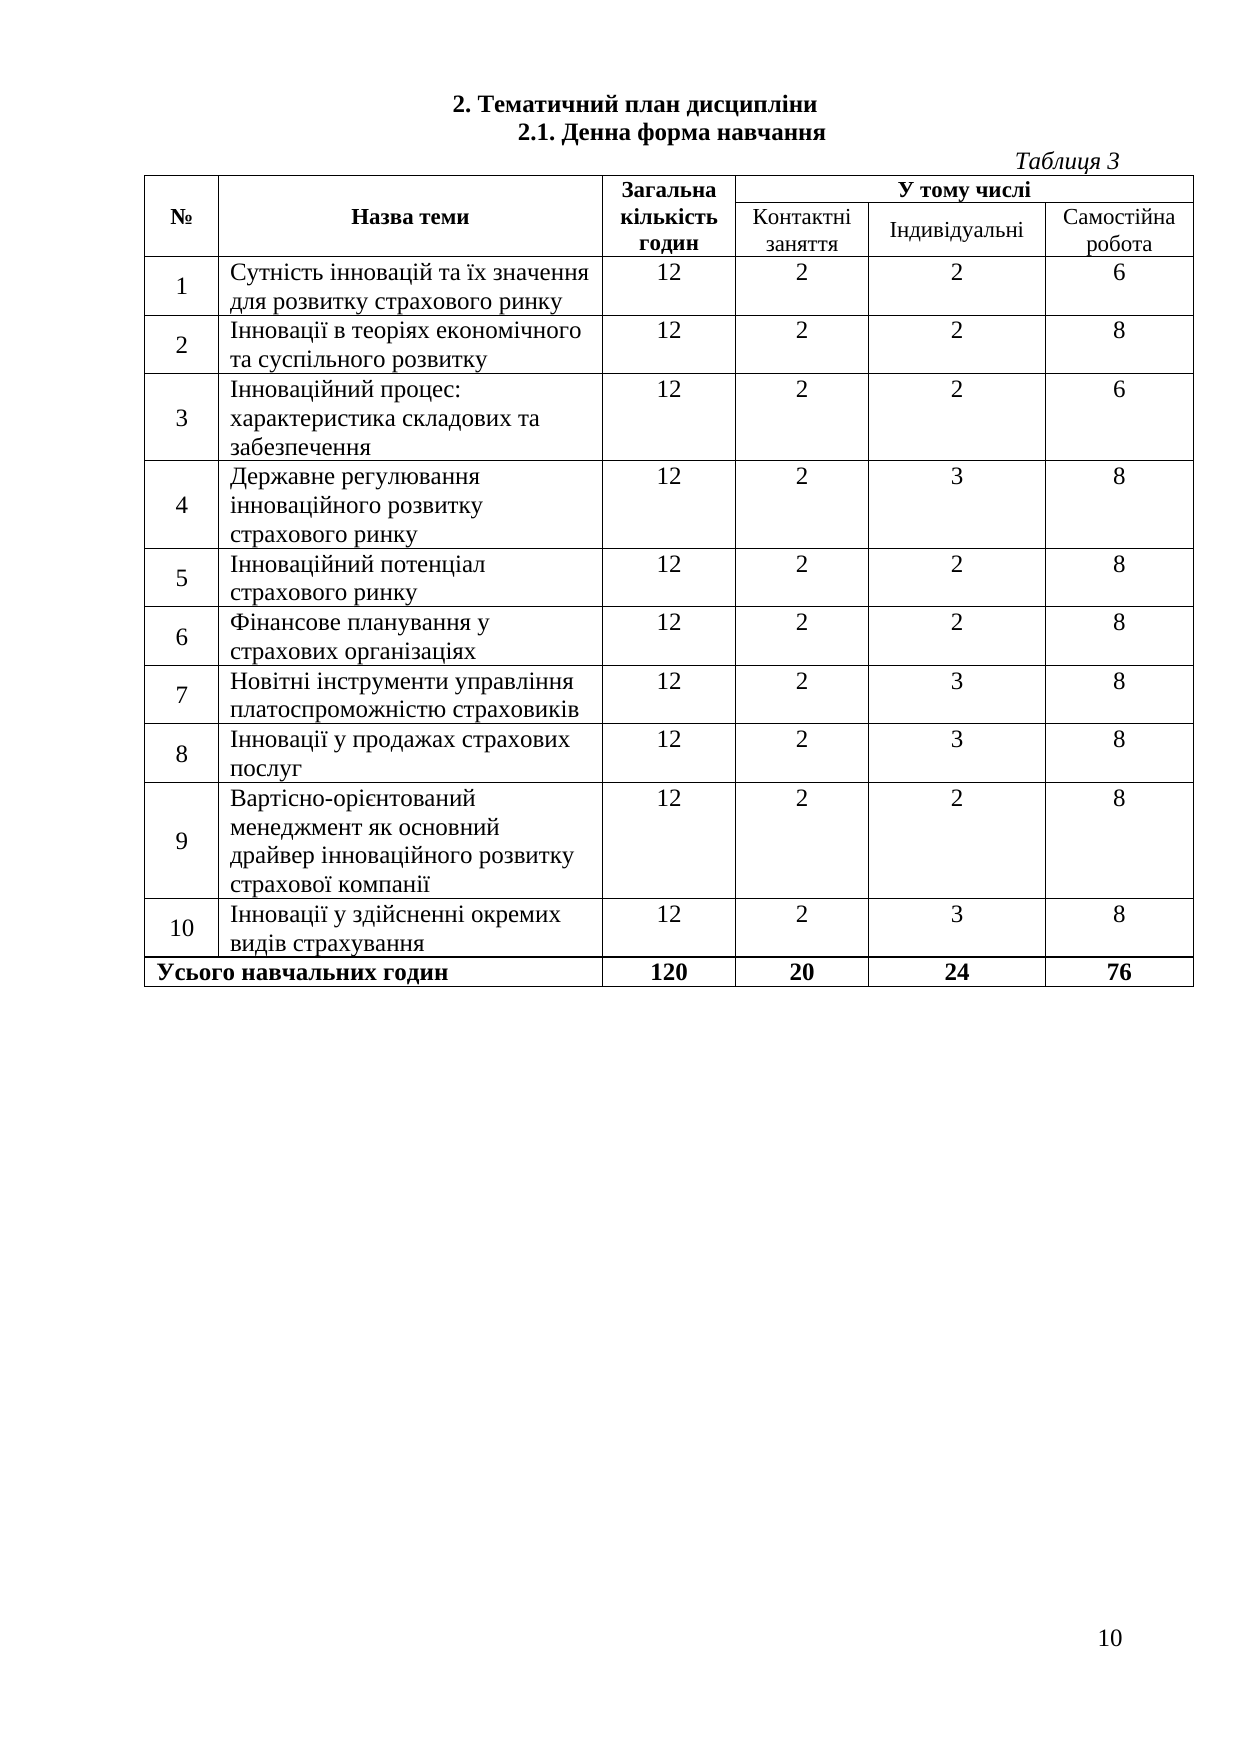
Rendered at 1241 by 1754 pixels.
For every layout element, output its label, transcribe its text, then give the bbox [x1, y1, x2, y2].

text Таблиця 3 [148, 146, 1122, 175]
table_cell 6 [145, 607, 218, 665]
table_cell Інноваційний процес: характеристика складових та забезпечення [219, 374, 602, 460]
table_cell Державне регулювання інноваційного розвитку страхового ринку [219, 461, 602, 548]
table_cell 3 [869, 899, 1045, 956]
table_cell Інновації в теоріях економічного та суспільного розвитку [219, 316, 602, 373]
table_cell 3 [145, 374, 218, 460]
table_cell 12 [603, 783, 735, 898]
table_header Назва теми [219, 176, 602, 256]
table_cell 2 [736, 783, 868, 898]
table_cell 2 [869, 549, 1045, 606]
table_cell 8 [1046, 724, 1193, 782]
table_cell Фінансове планування у страхових організаціях [219, 607, 602, 665]
table_cell 1 [145, 257, 218, 314]
table_cell Інновації у здійсненні окремих видів страхування [219, 899, 602, 956]
table_cell 2 [736, 724, 868, 782]
table_cell 2 [736, 666, 868, 723]
table_cell 10 [145, 899, 218, 956]
table_cell Контактні заняття [736, 203, 868, 256]
table_cell Самостійна робота [1046, 203, 1193, 256]
table_cell 12 [603, 374, 735, 460]
table_cell 12 [603, 316, 735, 373]
table_header У тому числі [736, 176, 1193, 202]
table_cell Інновації у продажах страхових послуг [219, 724, 602, 782]
table_header Загальна кількість годин [603, 176, 735, 256]
table_cell 24 [869, 958, 1045, 986]
table_cell 9 [145, 783, 218, 898]
table_cell Індивідуальні [869, 203, 1045, 256]
table_cell 8 [1046, 549, 1193, 606]
table_cell 5 [145, 549, 218, 606]
table_cell 2 [736, 607, 868, 665]
table_cell 2 [869, 783, 1045, 898]
table_cell 2 [736, 549, 868, 606]
table_cell 8 [1046, 316, 1193, 373]
table_cell 6 [1046, 257, 1193, 314]
table_cell 6 [1046, 374, 1193, 460]
table_cell 12 [603, 257, 735, 314]
table_cell 2 [736, 461, 868, 548]
table_cell 8 [1046, 899, 1193, 956]
table_cell 7 [145, 666, 218, 723]
table_cell 3 [869, 724, 1045, 782]
table_cell 8 [1046, 666, 1193, 723]
table_cell 2 [869, 374, 1045, 460]
table_cell 120 [603, 958, 735, 986]
table_cell 2 [736, 316, 868, 373]
table_cell 2 [869, 257, 1045, 314]
table_cell 8 [145, 724, 218, 782]
table_cell 4 [145, 461, 218, 548]
table_cell 12 [603, 549, 735, 606]
text 2.1. Денна форма навчання [148, 117, 1122, 146]
table_cell 12 [603, 666, 735, 723]
table_cell Сутність інновацій та їх значення для розвитку страхового ринку [219, 257, 602, 314]
table_header № [145, 176, 218, 256]
table_cell 2 [736, 257, 868, 314]
table_cell 12 [603, 607, 735, 665]
text 2. Тематичний план дисципліни [148, 89, 1122, 117]
table_cell 8 [1046, 461, 1193, 548]
table_cell 2 [736, 374, 868, 460]
table_cell 3 [869, 666, 1045, 723]
table_cell 8 [1046, 783, 1193, 898]
table_cell 2 [736, 899, 868, 956]
table_cell 2 [869, 316, 1045, 373]
table_cell 76 [1046, 958, 1193, 986]
table_cell 20 [736, 958, 868, 986]
table_cell 8 [1046, 607, 1193, 665]
table_cell 12 [603, 461, 735, 548]
table_cell 2 [869, 607, 1045, 665]
table_cell 12 [603, 899, 735, 956]
table_cell Усього навчальних годин [145, 958, 602, 986]
table_cell Новітні інструменти управління платоспроможністю страховиків [219, 666, 602, 723]
table_cell 2 [145, 316, 218, 373]
table_cell Інноваційний потенціал страхового ринку [219, 549, 602, 606]
table_cell 12 [603, 724, 735, 782]
table_cell Вартісно-орієнтований менеджмент як основний драйвер інноваційного розвитку страхової компанії [219, 783, 602, 898]
table_cell 3 [869, 461, 1045, 548]
